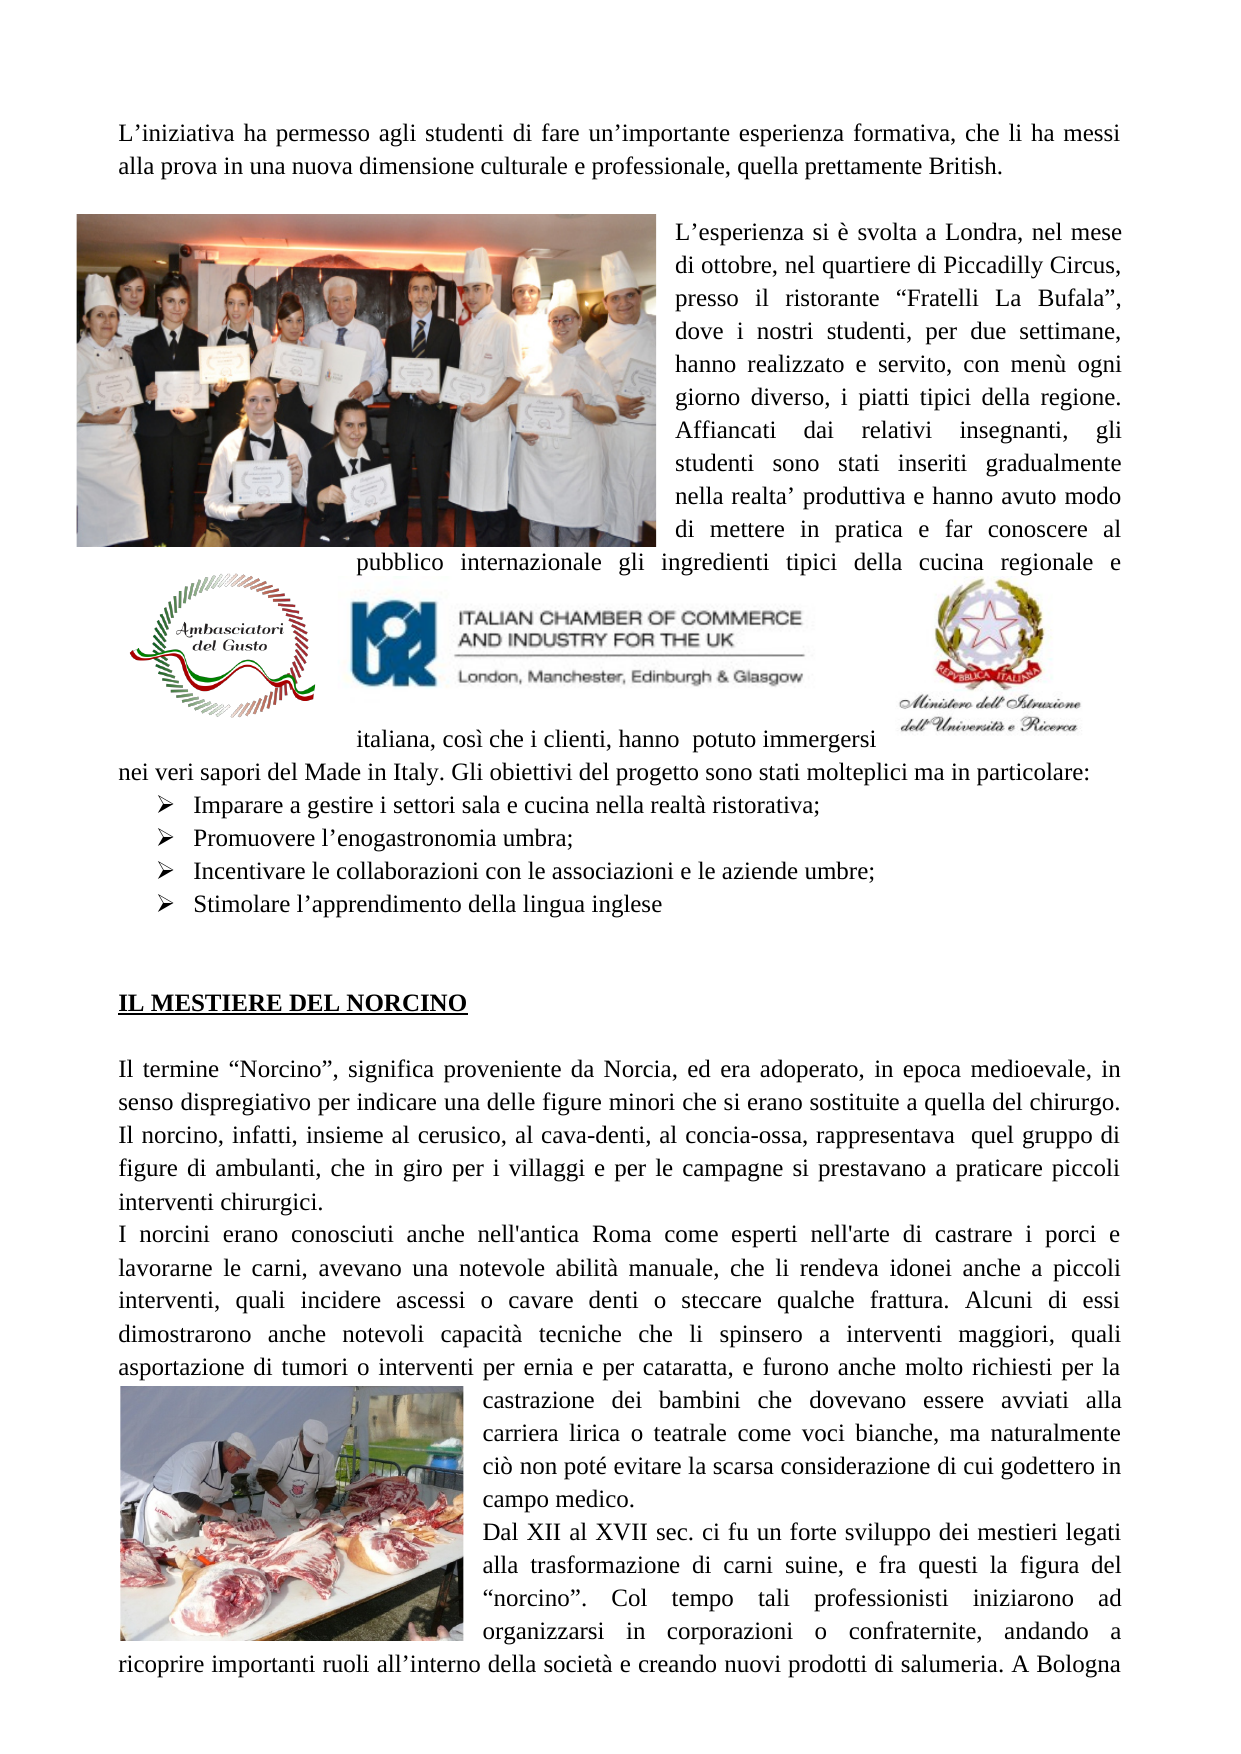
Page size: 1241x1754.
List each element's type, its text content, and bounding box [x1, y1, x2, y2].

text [118, 118, 1122, 180]
text IL MESTIERE DEL NORCINO [118, 1253, 1122, 1281]
list Incentivare le collaborazioni con le associazioni e le aziende umbre; [156, 1121, 1122, 1149]
picture [117, 554, 847, 746]
text Il termine “Norcino”, significa proveniente da Norcia, ed era adoperato, in epoca medioevale, in senso dispregiativo per indicare una delle figure minori che si erano sostituite a quella del chirurgo. Il norcino, infatti, insieme al cerusico, al cava-denti, al concia-ossa, rappresentava quel gruppo di figure di ambulanti, che in giro per i villaggi e per le campagne si prestavano a praticare piccoli interventi chirurgici. [118, 1319, 1122, 1479]
list Promuovere l’enogastronomia umbra; [156, 1087, 1122, 1116]
picture [120, 1499, 464, 1753]
text L’esperienza si è svolta a Londra, nel mese di ottobre, nel quartiere di Piccadilly Circus, presso il ristorante “Fratelli La Bufala”, dove i nostri studenti, per due settimane, hanno realizzato e servito, con menù ogni giorno diverso, i piatti tipici della regione. Affiancati dai relativi insegnanti, gli studenti sono stati inseriti gradualmente nella realta’ produttiva e hanno avuto modo di mettere in pratica e far conoscere al pubblico internazionale gli ingredienti tipici della cucina regionale e italiana, così che i clienti, hanno potuto immergersi nei veri sapori del Made in Italy. Gli obiettivi del progetto sono stati molteplici ma in particolare: [118, 823, 1122, 1050]
picture [76, 214, 657, 547]
text Il progetto ha visto coinvolti oltre alla scuola anche il Ministero Pubblica Istruzione italiana, la Camera di Commercio Londra, aziende locali, l’Assessore regionale all’agricoltura. [657, 382, 1122, 543]
list Imparare a gestire i settori sala e cucina nella realtà ristorativa; [156, 1054, 1122, 1083]
text L’Istituto Alberghiero di Assisi si è fatto promotore nella divulgazione degli antichi mestieri di panettiere e pizzaiolo con il progetto “Ambasciatori del Gusto”, un progetto di respiro europeo che punta alla promozione enogastronomica al di fuori dei confini italiani. [118, 184, 1122, 378]
picture [895, 576, 1086, 739]
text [118, 1484, 1122, 1678]
list Stimolare l’apprendimento della lingua inglese [156, 1153, 1122, 1182]
